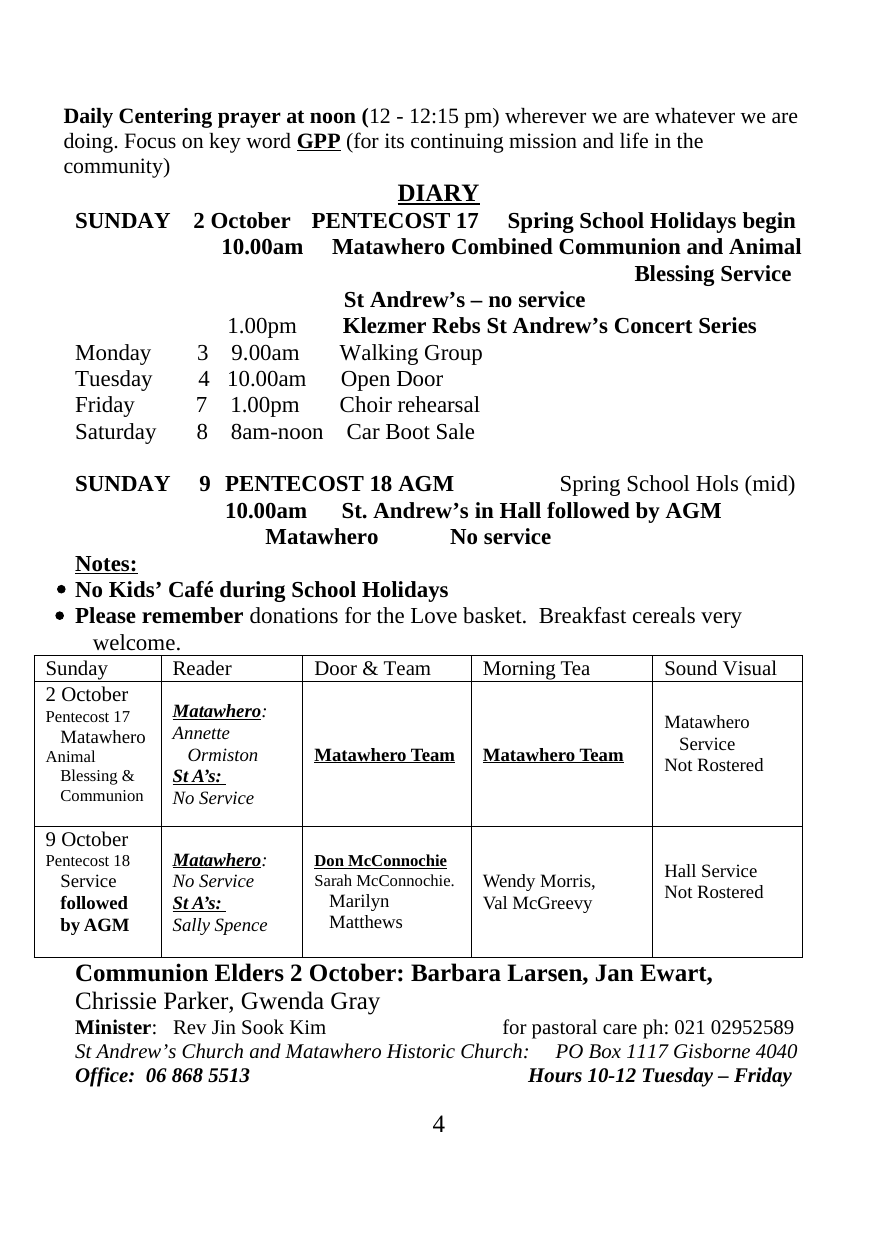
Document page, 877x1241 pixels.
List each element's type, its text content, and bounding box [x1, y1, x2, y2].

text Minister: Rev Jin Sook Kim for pastoral care ph: 021 02952589 [75, 1015, 802, 1039]
text Office: 06 868 5513 Hours 10-12 Tuesday – Friday [75, 1063, 802, 1087]
text Friday 7 1.00pm Choir rehearsal [75, 391, 802, 418]
table_cell Wendy Morris, Val McGreevy [472, 827, 652, 957]
table_header Reader [162, 656, 302, 681]
text SUNDAY 2 October PENTECOST 17 Spring School Holidays begin [75, 207, 802, 233]
text St Andrew’s – no service [75, 286, 802, 312]
table_header Door & Team [303, 656, 471, 681]
text St Andrew’s Church and Matawhero Historic Church: PO Box 1117 Gisborne 4040 [75, 1039, 802, 1063]
table_cell 2 October Pentecost 17 Matawhero Animal Blessing & Communion [35, 682, 161, 826]
table_cell Hall Service Not Rostered [653, 827, 802, 957]
table_header Sound Visual [653, 656, 802, 681]
text Daily Centering prayer at noon (12 - 12:15 pm) wherever we are whatever we are doing. Focus on key word GPP (for its continuing mission and life in the community) [63, 103, 802, 178]
table_cell Don McConnochie Sarah McConnochie. Marilyn Matthews [303, 827, 471, 957]
text 1.00pm Klezmer Rebs St Andrew’s Concert Series [210, 312, 802, 339]
table_cell Matawhero Service Not Rostered [653, 682, 802, 826]
text 10.00am Matawhero Combined Communion and Animal [221, 233, 802, 260]
text Saturday 8 8am-noon Car Boot Sale [75, 418, 802, 444]
table_cell Matawhero Team [303, 682, 471, 826]
text Notes: [75, 549, 802, 576]
text Blessing Service [311, 260, 802, 286]
text Chrissie Parker, Gwenda Gray [75, 986, 802, 1015]
table_header Sunday [35, 656, 161, 681]
table_cell Matawhero: Annette Ormiston St A’s: No Service [162, 682, 302, 826]
table_header Morning Tea [472, 656, 652, 681]
text DIARY [75, 178, 802, 207]
text Tuesday 4 10.00am Open Door [75, 365, 802, 391]
table_cell 9 October Pentecost 18 Service followed by AGM [35, 827, 161, 957]
table_cell Matawhero: No Service St A’s: Sally Spence [162, 827, 302, 957]
text Communion Elders 2 October: Barbara Larsen, Jan Ewart, [75, 958, 802, 986]
text Matawhero No service [75, 523, 802, 549]
table_cell Matawhero Team [472, 682, 652, 826]
list No Kids’ Café during School Holidays [57, 576, 802, 602]
text SUNDAY 9 PENTECOST 18 AGM Spring School Hols (mid) 10.00am St. Andrew’s in Hall followed by AGM [75, 471, 802, 523]
text Monday 3 9.00am Walking Group [75, 339, 802, 365]
list Please remember donations for the Love basket. Breakfast cereals very welcome. [56, 602, 802, 655]
